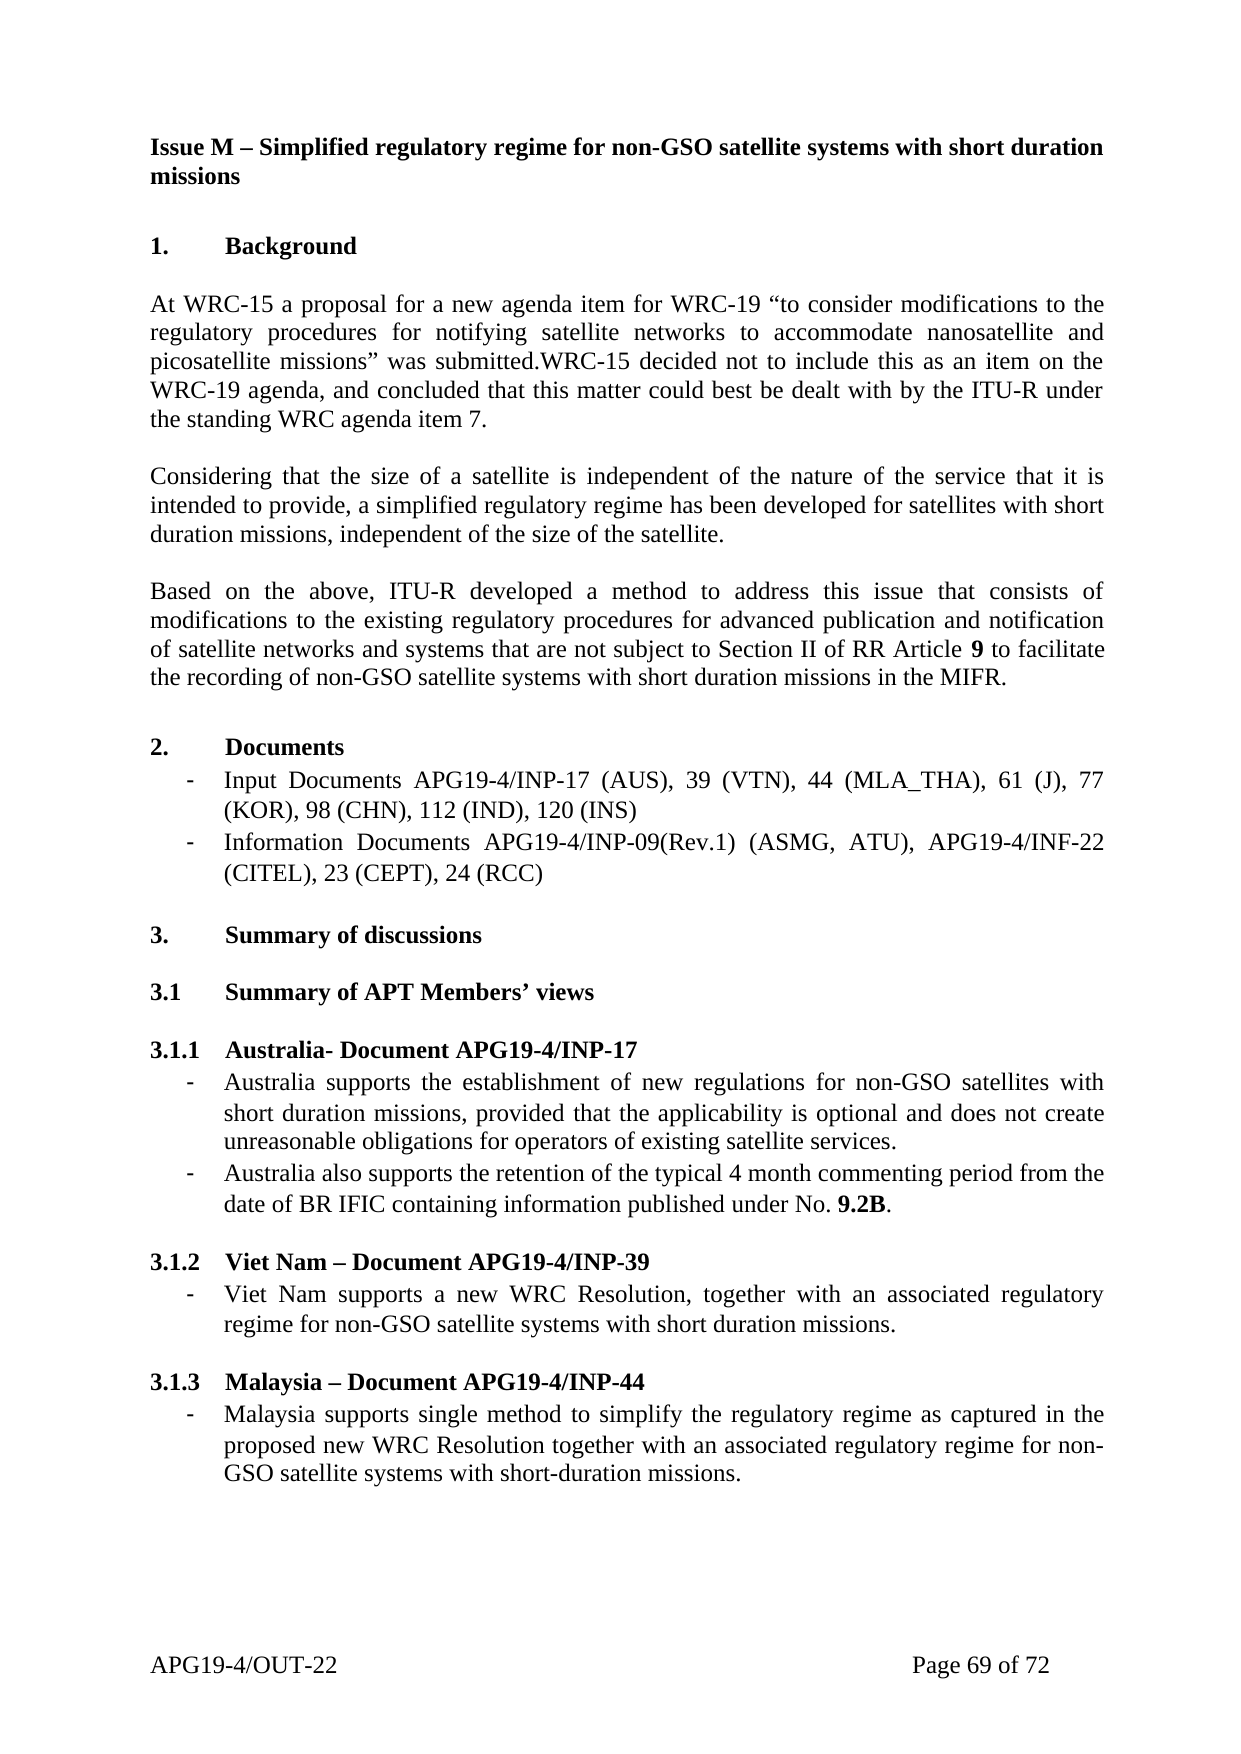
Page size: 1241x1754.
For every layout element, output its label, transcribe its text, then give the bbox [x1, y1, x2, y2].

text Based on the above, ITU-R developed a method to address this issue that consists of modifications to the existing regulatory procedures for advanced publication and notification of satellite networks and systems that are not subject to Section II of RR Article 9 to facilitate the recording of non-GSO satellite systems with short duration missions in the MIFR. [150, 576, 1105, 691]
list Information Documents APG19-4/INP-09(Rev.1) (ASMG, ATU), APG19-4/INF-22 (CITEL), 23 (CEPT), 24 (RCC) [186, 824, 1105, 887]
list Input Documents APG19-4/INP-17 (AUS), 39 (VTN), 44 (MLA_THA), 61 (J), 77 (KOR), 98 (CHN), 112 (IND), 120 (INS) [186, 761, 1105, 824]
text 3. Summary of discussions [150, 920, 1105, 948]
text 3.1.2 Viet Nam – Document APG19-4/INP-39 [150, 1247, 1105, 1275]
text 2. Documents [150, 732, 1105, 761]
text 3.1 Summary of APT Members’ views [150, 977, 1105, 1006]
text At WRC-15 a proposal for a new agenda item for WRC-19 “to consider modifications to the regulatory procedures for notifying satellite networks to accommodate nanosatellite and picosatellite missions” was submitted.WRC-15 decided not to include this as an item on the WRC-19 agenda, and concluded that this matter could best be dealt with by the ITU-R under the standing WRC agenda item 7. [150, 289, 1105, 432]
text 3.1.1 Australia- Document APG19-4/INP-17 [150, 1035, 1105, 1063]
text 3.1.3 Malaysia – Document APG19-4/INP-44 [150, 1367, 1105, 1396]
subtitle Issue M – Simplified regulatory regime for non-GSO satellite systems with short duration missions [150, 132, 1105, 190]
list Malaysia supports single method to simplify the regulatory regime as captured in the proposed new WRC Resolution together with an associated regulatory regime for non-GSO satellite systems with short-duration missions. [186, 1396, 1105, 1487]
list Australia supports the establishment of new regulations for non-GSO satellites with short duration missions, provided that the applicability is optional and does not create unreasonable obligations for operators of existing satellite services. [186, 1063, 1105, 1155]
text 1. Background [150, 231, 1105, 260]
text Considering that the size of a satellite is independent of the nature of the service that it is intended to provide, a simplified regulatory regime has been developed for satellites with short duration missions, independent of the size of the satellite. [150, 461, 1105, 547]
list Viet Nam supports a new WRC Resolution, together with an associated regulatory regime for non-GSO satellite systems with short duration missions. [186, 1275, 1105, 1338]
list Australia also supports the retention of the typical 4 month commenting period from the date of BR IFIC containing information published under No. 9.2B. [186, 1155, 1105, 1218]
